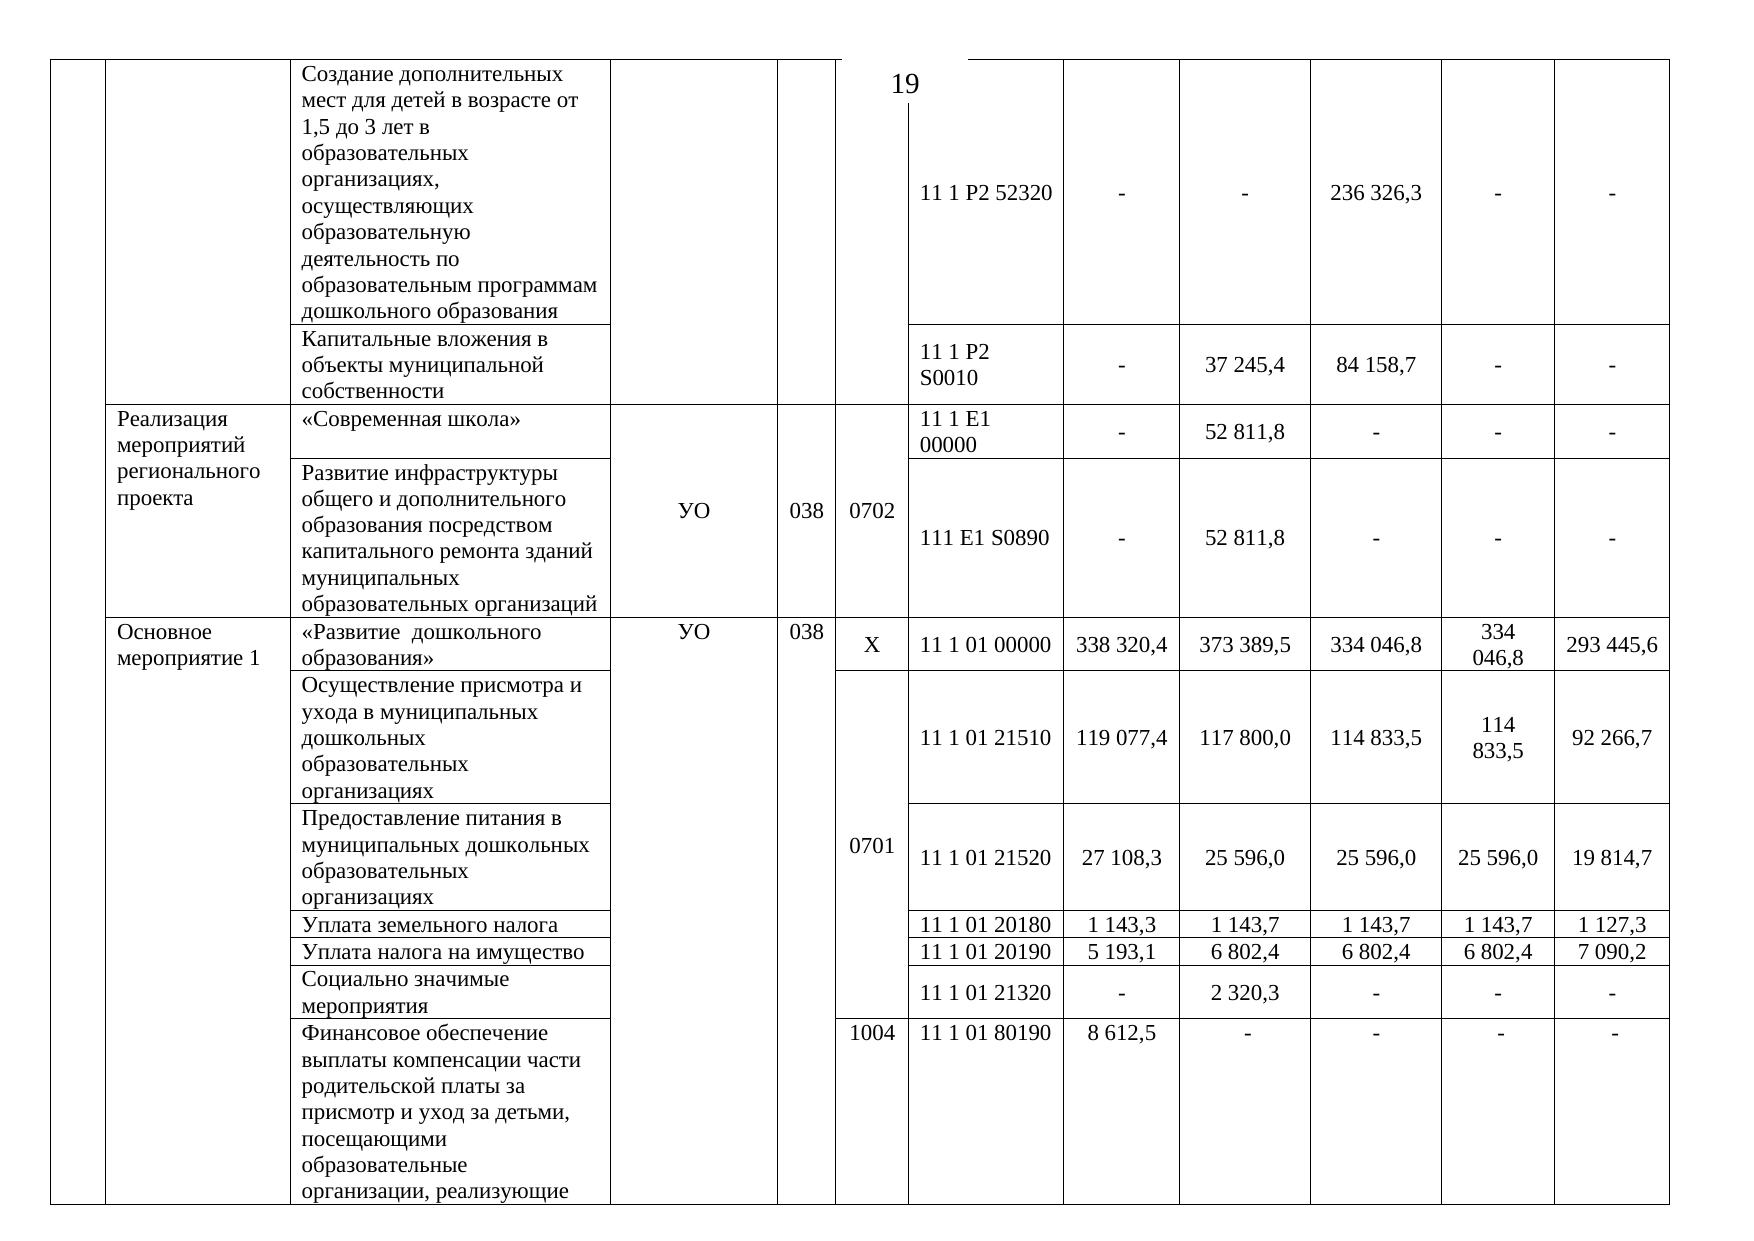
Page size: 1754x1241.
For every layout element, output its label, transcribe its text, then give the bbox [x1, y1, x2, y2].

table_cell 8 612,5 [1064, 1019, 1179, 1204]
table_cell 27 108,3 [1064, 804, 1179, 910]
table_cell - [1555, 966, 1669, 1018]
table_cell 11 1 01 21320 [909, 966, 1063, 1018]
table_cell - [1442, 405, 1554, 457]
table_cell - [1064, 60, 1179, 324]
table_cell - [1442, 966, 1554, 1018]
table_cell - [1555, 1019, 1669, 1204]
table_cell - [1555, 60, 1669, 324]
table_cell 0701 [836, 671, 908, 1018]
table_cell 373 389,5 [1180, 618, 1310, 670]
table_cell 7 090,2 [1555, 938, 1669, 964]
table_cell Х [836, 618, 908, 670]
table_cell «Современная школа» [291, 405, 610, 457]
table_cell - [1555, 325, 1669, 404]
table_cell 1 143,7 [1311, 911, 1441, 937]
table_cell Основное мероприятие 1 [106, 618, 290, 1204]
table_cell - [1311, 405, 1441, 457]
table_cell Реализация мероприятий регионального проекта [106, 405, 290, 617]
table_cell 2 320,3 [1180, 966, 1310, 1018]
table_cell - [1064, 966, 1179, 1018]
table_cell - [1064, 405, 1179, 457]
table_cell Капитальные вложения в объекты муниципальной собственности [291, 325, 610, 404]
table_cell 338 320,4 [1064, 618, 1179, 670]
table_cell Предоставление питания в муниципальных дошкольных образовательных организациях [291, 804, 610, 910]
table_cell УО [611, 618, 777, 1204]
table_cell - [1442, 1019, 1554, 1204]
table_cell - [1180, 1019, 1310, 1204]
table_cell 19 814,7 [1555, 804, 1669, 910]
table_cell 11 1 E1 00000 [909, 405, 1063, 457]
table_cell Развитие инфраструктуры общего и дополнительного образования посредством капитального ремонта зданий муниципальных образовательных организаций [291, 459, 610, 617]
table_cell 11 1 P2 S0010 [909, 325, 1063, 404]
table_cell 111 E1 S0890 [909, 459, 1063, 617]
table_cell - [1555, 405, 1669, 457]
table_cell Уплата земельного налога [291, 911, 610, 937]
table_cell 117 800,0 [1180, 671, 1310, 803]
table_cell 11 1 01 21520 [909, 804, 1063, 910]
table_cell 11 1 01 00000 [909, 618, 1063, 670]
table_cell - [1442, 459, 1554, 617]
table_cell 25 596,0 [1311, 804, 1441, 910]
table_cell 52 811,8 [1180, 405, 1310, 457]
table_cell - [1180, 60, 1310, 324]
table_cell 1 143,7 [1180, 911, 1310, 937]
table_cell 1004 [836, 1019, 908, 1204]
table_cell Осуществление присмотра и ухода в муниципальных дошкольных образовательных организациях [291, 671, 610, 803]
table_cell 84 158,7 [1311, 325, 1441, 404]
table_cell - [1064, 459, 1179, 617]
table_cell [291, 1019, 610, 1204]
table_cell УО [611, 405, 777, 617]
table_cell 11 1 01 20190 [909, 938, 1063, 964]
table_cell - [1064, 325, 1179, 404]
table_cell 114 833,5 [1442, 671, 1554, 803]
table_cell 11 1 01 80190 [909, 1019, 1063, 1204]
table_cell Социально значимые мероприятия [291, 966, 610, 1018]
table_cell - [1442, 325, 1554, 404]
table_cell 52 811,8 [1180, 459, 1310, 617]
table_cell 11 1 01 20180 [909, 911, 1063, 937]
table_cell 1 127,3 [1555, 911, 1669, 937]
table_cell - [1442, 60, 1554, 324]
table_cell 6 802,4 [1311, 938, 1441, 964]
table_cell 038 [778, 618, 835, 1204]
table_cell 334 046,8 [1311, 618, 1441, 670]
table_cell Создание дополнительных мест для детей в возрасте от 1,5 до 3 лет в образовательных организациях, осуществляющих образовательную деятельность по образовательным программам дошкольного образования [291, 60, 610, 324]
table_cell 11 1 01 21510 [909, 671, 1063, 803]
table_cell 334 046,8 [1442, 618, 1554, 670]
table_cell Уплата налога на имущество [291, 938, 610, 964]
table_cell 1 143,7 [1442, 911, 1554, 937]
table_cell 293 445,6 [1555, 618, 1669, 670]
table_cell 92 266,7 [1555, 671, 1669, 803]
table_cell «Развитие дошкольного образования» [291, 618, 610, 670]
table_cell - [1311, 459, 1441, 617]
table_cell 1 143,3 [1064, 911, 1179, 937]
table_cell 119 077,4 [1064, 671, 1179, 803]
table_cell - [1555, 459, 1669, 617]
table_cell 25 596,0 [1442, 804, 1554, 910]
table_cell 236 326,3 [1311, 60, 1441, 324]
table_cell 6 802,4 [1180, 938, 1310, 964]
table_cell - [1311, 1019, 1441, 1204]
table_cell 038 [778, 405, 835, 617]
table_cell - [1311, 966, 1441, 1018]
table_cell 6 802,4 [1442, 938, 1554, 964]
table_cell 114 833,5 [1311, 671, 1441, 803]
table_cell 5 193,1 [1064, 938, 1179, 964]
table_cell 25 596,0 [1180, 804, 1310, 910]
table_cell 11 1 Р2 52320 [909, 60, 1063, 324]
table_cell 0702 [836, 405, 908, 617]
table_cell 37 245,4 [1180, 325, 1310, 404]
